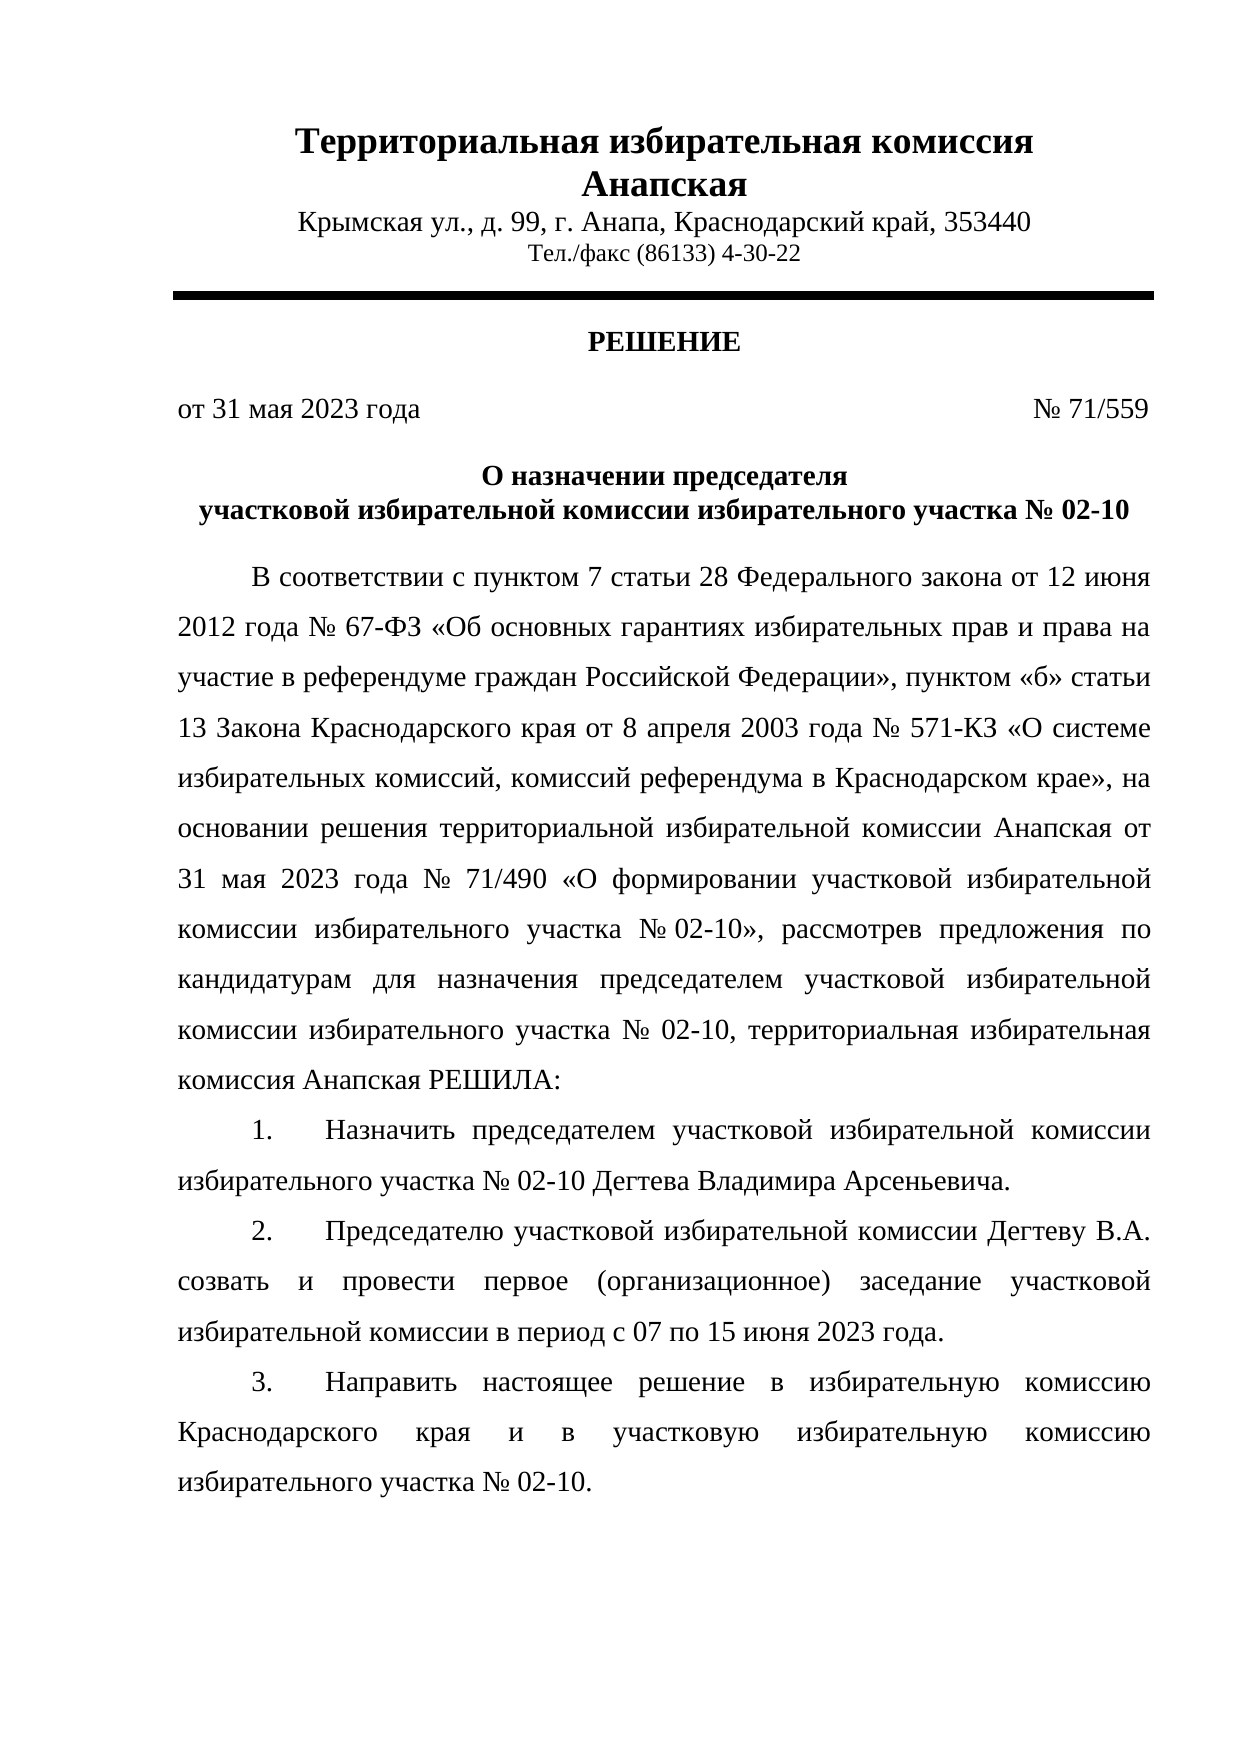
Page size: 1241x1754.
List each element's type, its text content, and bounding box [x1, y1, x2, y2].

list Председателю участковой избирательной комиссии Дегтеву В.А. созвать и провести первое (организационное) заседание участковой избирательной комиссии в период с 07 по 15 июня 2023 года. [177, 1213, 1152, 1347]
text участковой избирательной комиссии избирательного участка № 02-10 [177, 492, 1152, 525]
text от 31 мая 2023 года № 71/559 [177, 391, 1152, 425]
text Тел./факс (86133) 4-30-22 [177, 238, 1152, 267]
text Анапская [177, 161, 1152, 204]
list Направить настоящее решение в избирательную комиссию Краснодарского края и в участковую избирательную комиссию избирательного участка № 02-10. [177, 1364, 1152, 1498]
title Территориальная избирательная комиссия [177, 118, 1152, 161]
list Назначить председателем участковой избирательной комиссии избирательного участка № 02-10 Дегтева Владимира Арсеньевича. [177, 1112, 1152, 1196]
text В соответствии с пунктом 7 статьи 28 Федерального закона от 12 июня 2012 года № 67-ФЗ «Об основных гарантиях избирательных прав и права на участие в референдуме граждан Российской Федерации», пунктом «б» статьи 13 Закона Краснодарского края от 8 апреля 2003 года № 571-КЗ «О системе избирательных комиссий, комиссий референдума в Краснодарском крае», на основании решения территориальной избирательной комиссии Анапская от 31 мая 2023 года № 71/490 «О формировании участковой избирательной комиссии избирательного участка № 02-10», рассмотрев предложения по кандидатурам для назначения председателем участковой избирательной комиссии избирательного участка № 02-10, территориальная избирательная комиссия Анапская РЕШИЛА: [177, 559, 1152, 1096]
text РЕШЕНИЕ [177, 324, 1152, 358]
subtitle Крымская ул., д. 99, г. Анапа, Краснодарский край, 353440 [177, 204, 1152, 238]
text О назначении председателя [177, 458, 1152, 492]
